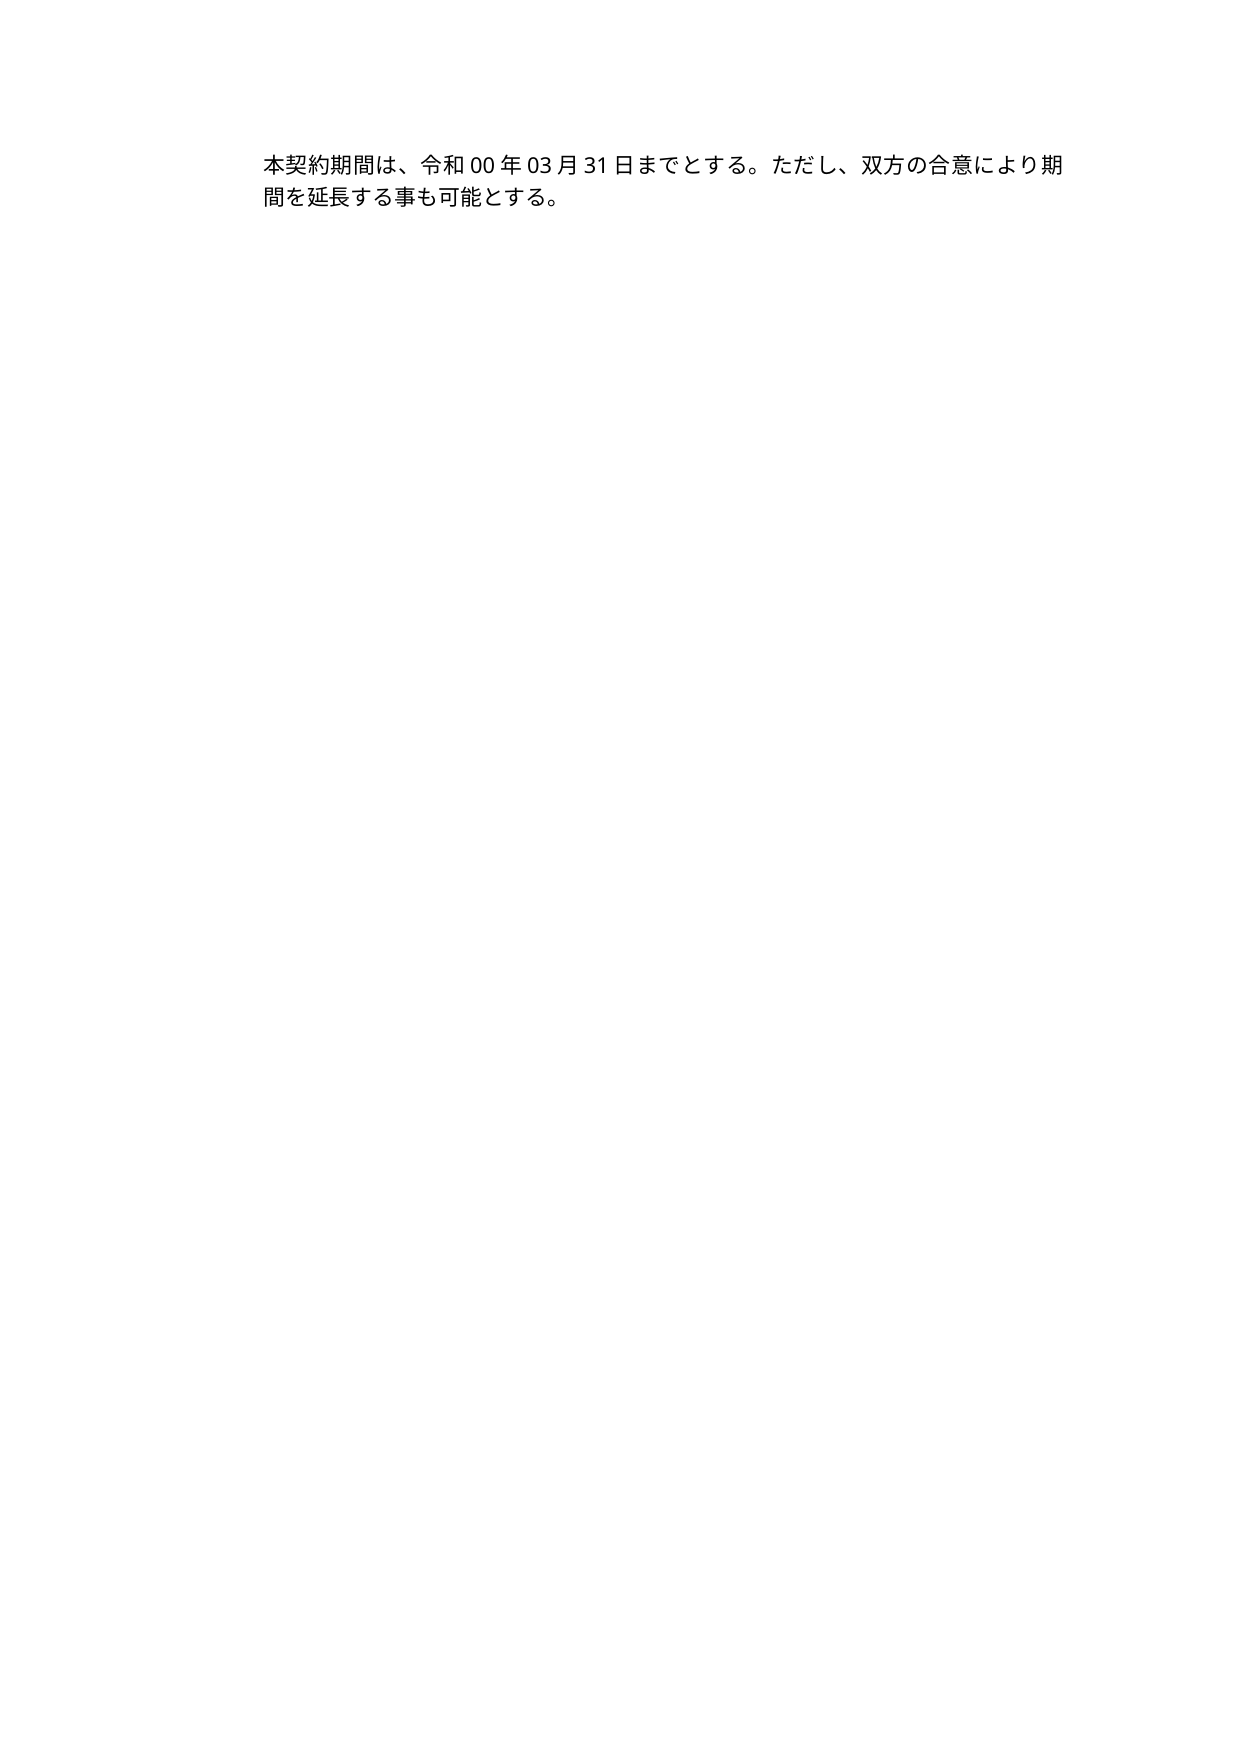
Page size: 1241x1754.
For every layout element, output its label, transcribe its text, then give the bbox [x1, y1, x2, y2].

text 本契約期間は、令和00年03月31日までとする。ただし、双方の合意により期間を延長する事も可能とする。 [263, 148, 1063, 211]
